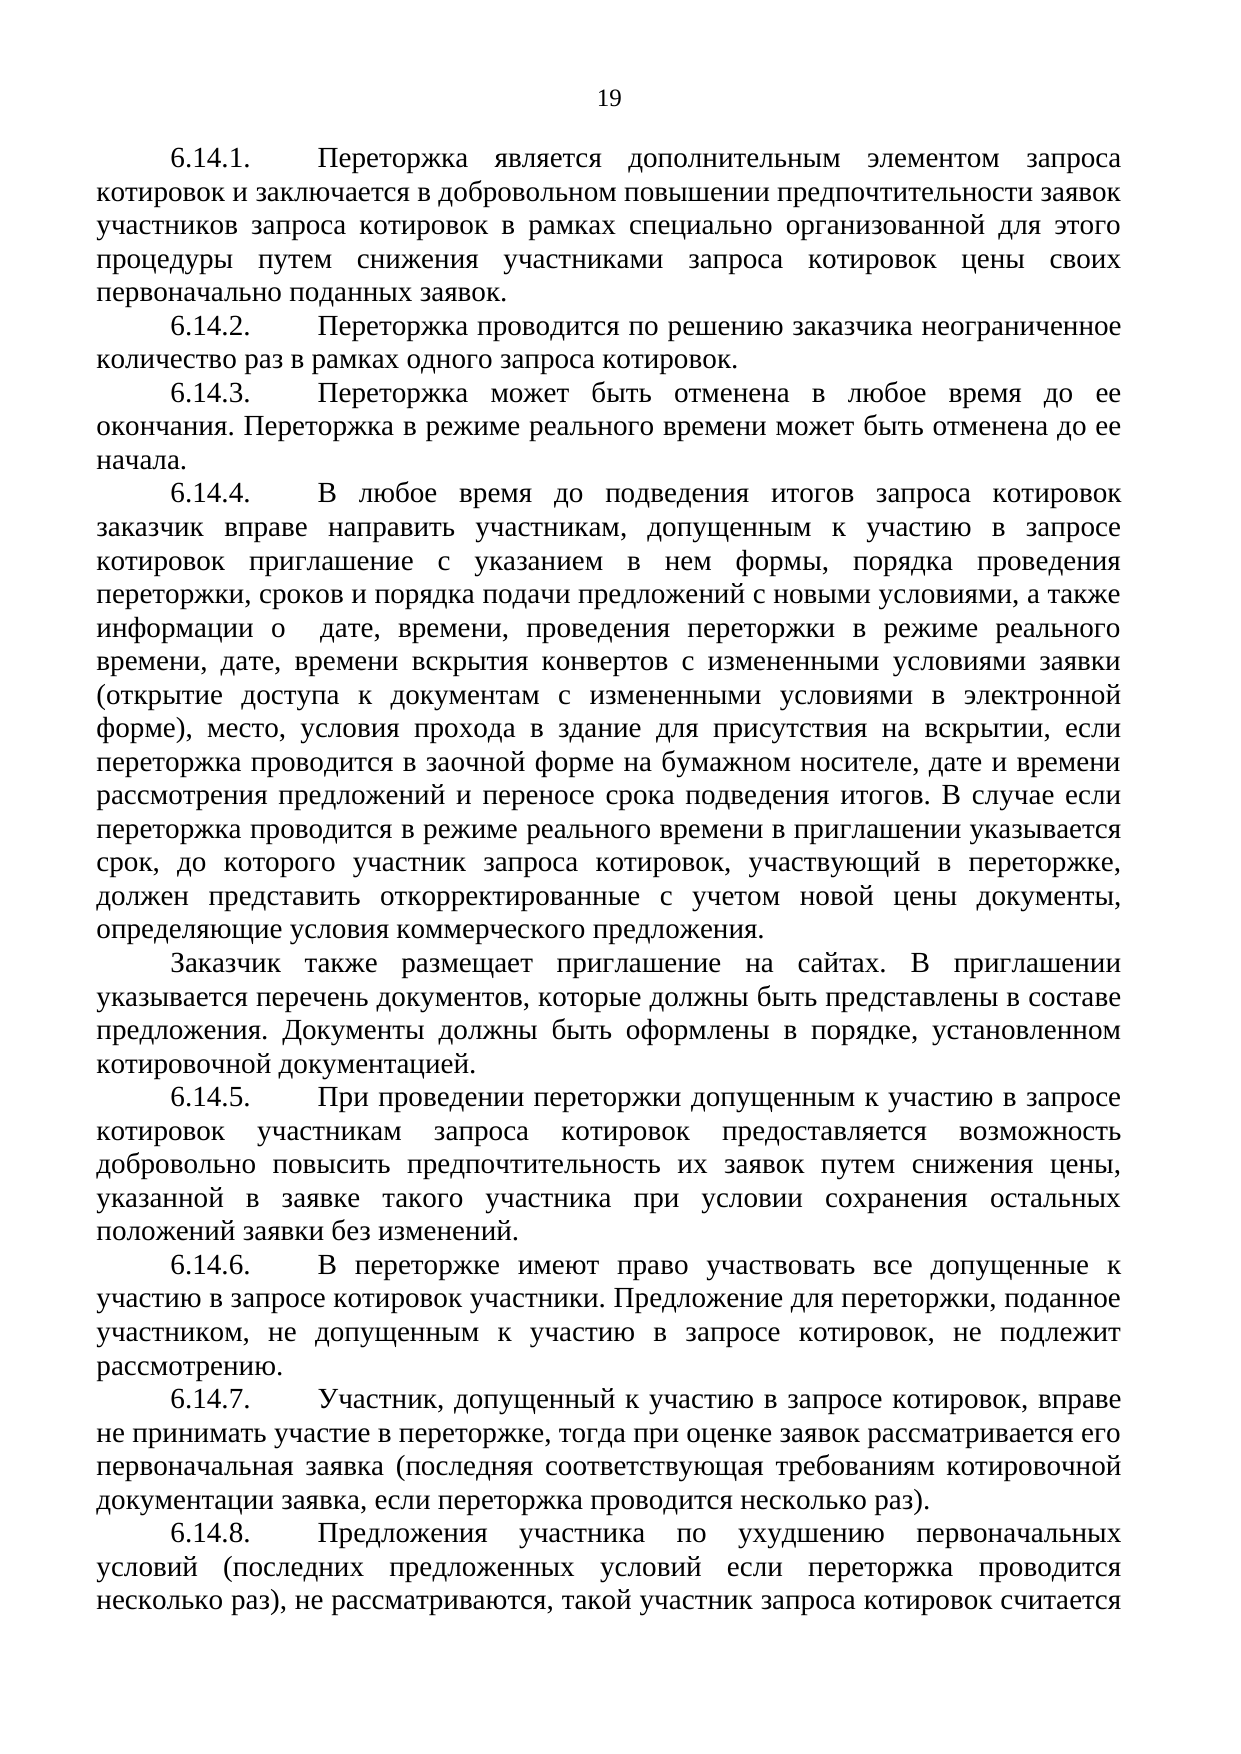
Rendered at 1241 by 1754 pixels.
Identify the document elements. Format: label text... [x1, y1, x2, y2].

list В переторжке имеют право участвовать все допущенные к участию в запросе котировок участники. Предложение для переторжки, поданное участником, не допущенным к участию в запросе котировок, не подлежит рассмотрению. [96, 1247, 1122, 1381]
list Заказчик также размещает приглашение на сайтах. В приглашении указывается перечень документов, которые должны быть представлены в составе предложения. Документы должны быть оформлены в порядке, установленном котировочной документацией. [96, 945, 1122, 1079]
list Переторжка может быть отменена в любое время до ее окончания. Переторжка в режиме реального времени может быть отменена до ее начала. [96, 375, 1122, 476]
list Участник, допущенный к участию в запросе котировок, вправе не принимать участие в переторжке, тогда при оценке заявок рассматривается его первоначальная заявка (последняя соответствующая требованиям котировочной документации заявка, если переторжка проводится несколько раз). [96, 1381, 1122, 1515]
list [96, 1515, 1122, 1616]
list Переторжка является дополнительным элементом запроса котировок и заключается в добровольном повышении предпочтительности заявок участников запроса котировок в рамках специально организованной для этого процедуры путем снижения участниками запроса котировок цены своих первоначально поданных заявок. [96, 140, 1122, 308]
list Переторжка проводится по решению заказчика неограниченное количество раз в рамках одного запроса котировок. [96, 308, 1122, 375]
list При проведении переторжки допущенным к участию в запросе котировок участникам запроса котировок предоставляется возможность добровольно повысить предпочтительность их заявок путем снижения цены, указанной в заявке такого участника при условии сохранения остальных положений заявки без изменений. [96, 1079, 1122, 1247]
list В любое время до подведения итогов запроса котировок заказчик вправе направить участникам, допущенным к участию в запросе котировок приглашение с указанием в нем формы, порядка проведения переторжки, сроков и порядка подачи предложений с новыми условиями, а также информации о дате, времени, проведения переторжки в режиме реального времени, дате, времени вскрытия конвертов с измененными условиями заявки (открытие доступа к документам с измененными условиями в электронной форме), место, условия прохода в здание для присутствия на вскрытии, если переторжка проводится в заочной форме на бумажном носителе, дате и времени рассмотрения предложений и переносе срока подведения итогов. В случае если переторжка проводится в режиме реального времени в приглашении указывается срок, до которого участник запроса котировок, участвующий в переторжке, должен представить откорректированные с учетом новой цены документы, определяющие условия коммерческого предложения. [96, 476, 1122, 945]
